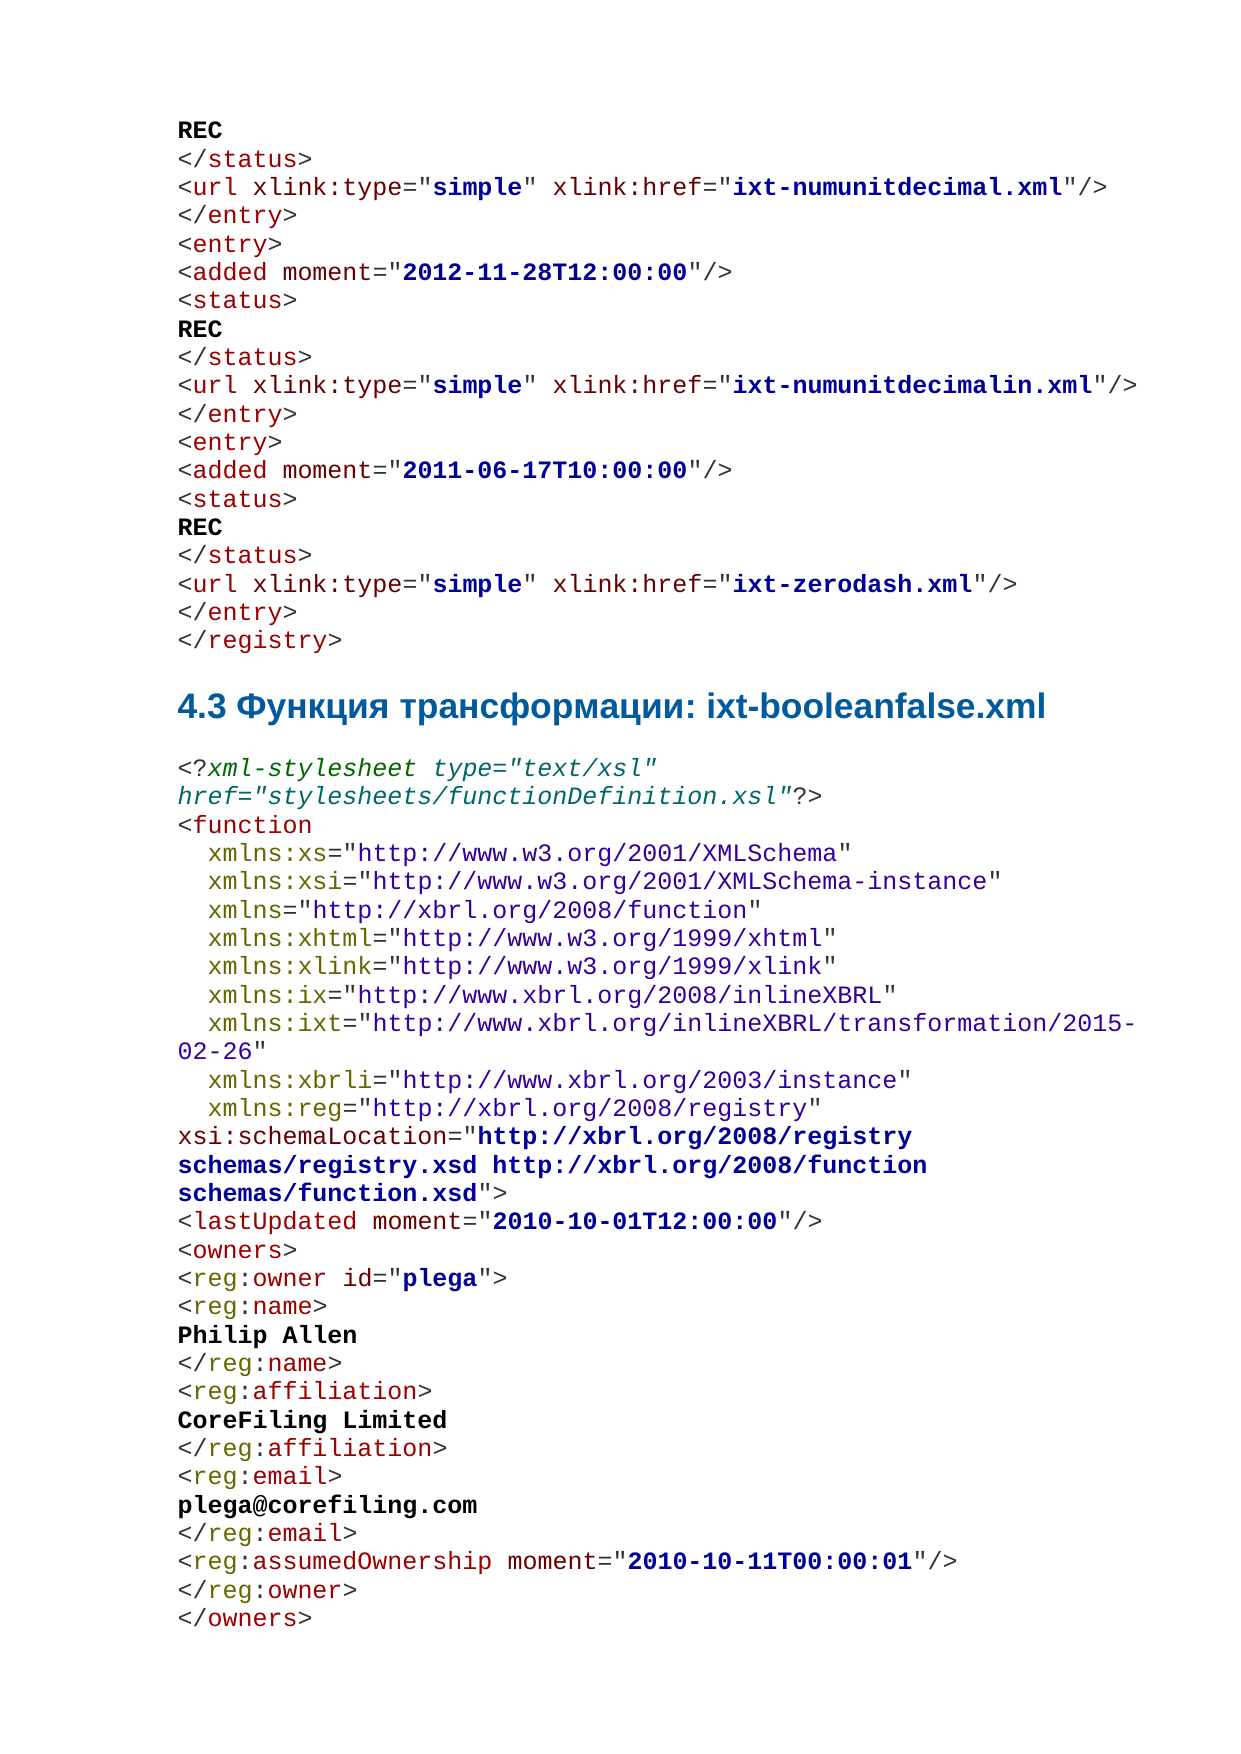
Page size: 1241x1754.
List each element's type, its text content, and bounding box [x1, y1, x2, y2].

text </registry> [177, 628, 1152, 656]
text <?xml-stylesheet type="text/xsl" href="stylesheets/functionDefinition.xsl"?> [177, 756, 1152, 812]
text </status> [177, 345, 1152, 373]
text plega@corefiling.com [177, 1492, 1152, 1521]
text <status> [177, 288, 1152, 316]
text <reg:name> [177, 1294, 1152, 1322]
text <added moment="2011-06-17T10:00:00"/> [177, 458, 1152, 486]
text </entry> [177, 203, 1152, 231]
text <url xlink:type="simple" xlink:href="ixt-zerodash.xml"/> [177, 571, 1152, 600]
text </entry> [177, 600, 1152, 628]
text <reg:owner id="plega"> [177, 1266, 1152, 1294]
text </reg:owner> [177, 1577, 1152, 1606]
text <added moment="2012-11-28T12:00:00"/> [177, 260, 1152, 288]
text <url xlink:type="simple" xlink:href="ixt-numunitdecimalin.xml"/> [177, 373, 1152, 401]
text <entry> [177, 231, 1152, 260]
text </reg:email> [177, 1521, 1152, 1549]
text 4.3 Функция трансформации: ixt-booleanfalse.xml [177, 686, 1152, 726]
text </reg:affiliation> [177, 1436, 1152, 1464]
text <lastUpdated moment="2010-10-01T12:00:00"/> [177, 1209, 1152, 1237]
text </reg:name> [177, 1351, 1152, 1379]
text <reg:assumedOwnership moment="2010-10-11T00:00:01"/> [177, 1549, 1152, 1577]
text REC [177, 515, 1152, 543]
text </entry> [177, 401, 1152, 430]
text Philip Allen [177, 1322, 1152, 1351]
text <status> [177, 486, 1152, 515]
text </status> [177, 543, 1152, 571]
text </owners> [177, 1606, 1152, 1634]
text <entry> [177, 430, 1152, 458]
text <function xmlns:xs="http://www.w3.org/2001/XMLSchema" xmlns:xsi="http://www.w3.org/2001/XMLSchema-instance" xmlns="http://xbrl.org/2008/function" xmlns:xhtml="http://www.w3.org/1999/xhtml" xmlns:xlink="http://www.w3.org/1999/xlink" xmlns:ix="http://www.xbrl.org/2008/inlineXBRL" xmlns:ixt="http://www.xbrl.org/inlineXBRL/transformation/2015-02-26" xmlns:xbrli="http://www.xbrl.org/2003/instance" xmlns:reg="http://xbrl.org/2008/registry" xsi:schemaLocation="http://xbrl.org/2008/registry schemas/registry.xsd http://xbrl.org/2008/function schemas/function.xsd"> [177, 812, 1152, 1209]
text <reg:email> [177, 1464, 1152, 1492]
text </status> [177, 146, 1152, 175]
text <url xlink:type="simple" xlink:href="ixt-numunitdecimal.xml"/> [177, 175, 1152, 203]
text <reg:affiliation> [177, 1379, 1152, 1407]
text <owners> [177, 1237, 1152, 1266]
text REC [177, 118, 1152, 146]
text REC [177, 316, 1152, 345]
text CoreFiling Limited [177, 1407, 1152, 1436]
